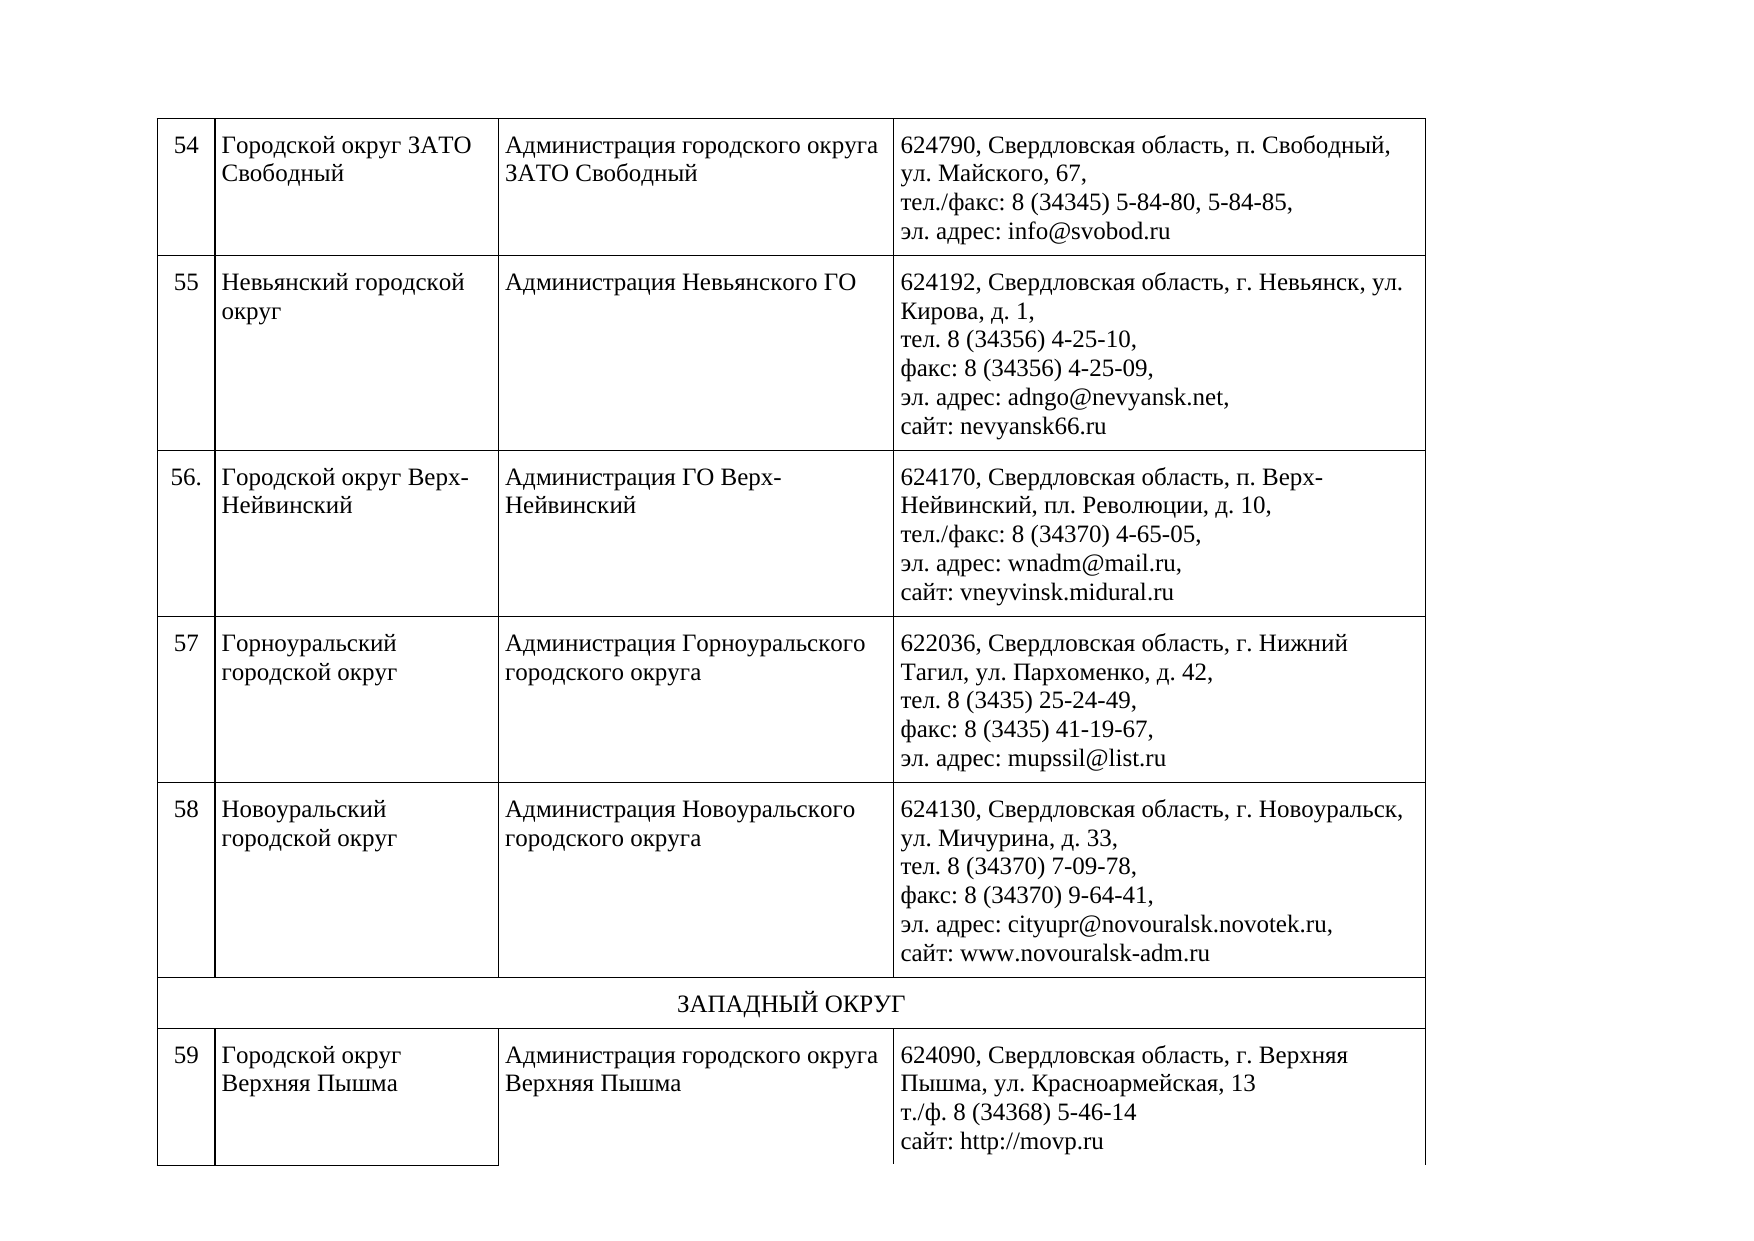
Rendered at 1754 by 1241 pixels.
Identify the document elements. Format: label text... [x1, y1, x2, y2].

table_cell ЗАПАДНЫЙ ОКРУГ [158, 978, 1425, 1028]
table_cell Администрация Новоуральского городского округа [499, 783, 893, 977]
table_cell Администрация городского округа Верхняя Пышма [499, 1029, 894, 1165]
table_cell 56. [158, 451, 214, 616]
table_cell 624790, Свердловская область, п. Свободный, ул. Майского, 67, тел./факс: 8 (34345) 5-84-80, 5-84-85, эл. адрес: info@svobod.ru [894, 119, 1425, 255]
table_cell Городской округ Верх-Нейвинский [216, 451, 498, 616]
table_cell Администрация Невьянского ГО [499, 256, 893, 450]
table_cell Новоуральский городской округ [216, 783, 498, 977]
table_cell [216, 1029, 498, 1165]
table_cell 57 [158, 617, 214, 782]
table_cell Горноуральский городской округ [216, 617, 498, 782]
table_cell Администрация городского округа ЗАТО Свободный [499, 119, 893, 255]
table_cell Невьянский городской округ [216, 256, 498, 450]
table_cell Администрация Горноуральского городского округа [499, 617, 893, 782]
table_cell 624192, Свердловская область, г. Невьянск, ул. Кирова, д. 1, тел. 8 (34356) 4-25-10, факс: 8 (34356) 4-25-09, эл. адрес: adngo@nevyansk.net, сайт: nevyansk66.ru [894, 256, 1425, 450]
table_cell 624090, Свердловская область, г. Верхняя Пышма, ул. Красноармейская, 13 т./ф. 8 (34368) 5-46-14 сайт: http://movp.ru [894, 1029, 1425, 1165]
table_cell 59 [158, 1029, 214, 1165]
table_cell 624170, Свердловская область, п. Верх-Нейвинский, пл. Революции, д. 10, тел./факс: 8 (34370) 4-65-05, эл. адрес: wnadm@mail.ru, сайт: vneyvinsk.midural.ru [894, 451, 1425, 616]
table_cell Городской округ ЗАТО Свободный [216, 119, 498, 255]
table_cell 58 [158, 783, 214, 977]
table_cell Администрация ГО Верх-Нейвинский [499, 451, 893, 616]
table_cell 54 [158, 119, 214, 255]
table_cell 622036, Свердловская область, г. Нижний Тагил, ул. Пархоменко, д. 42, тел. 8 (3435) 25-24-49, факс: 8 (3435) 41-19-67, эл. адрес: mupssil@list.ru [894, 617, 1425, 782]
table_cell 55 [158, 256, 214, 450]
table_cell 624130, Свердловская область, г. Новоуральск, ул. Мичурина, д. 33, тел. 8 (34370) 7-09-78, факс: 8 (34370) 9-64-41, эл. адрес: cityupr@novouralsk.novotek.ru, сайт: www.novouralsk-adm.ru [894, 783, 1425, 977]
